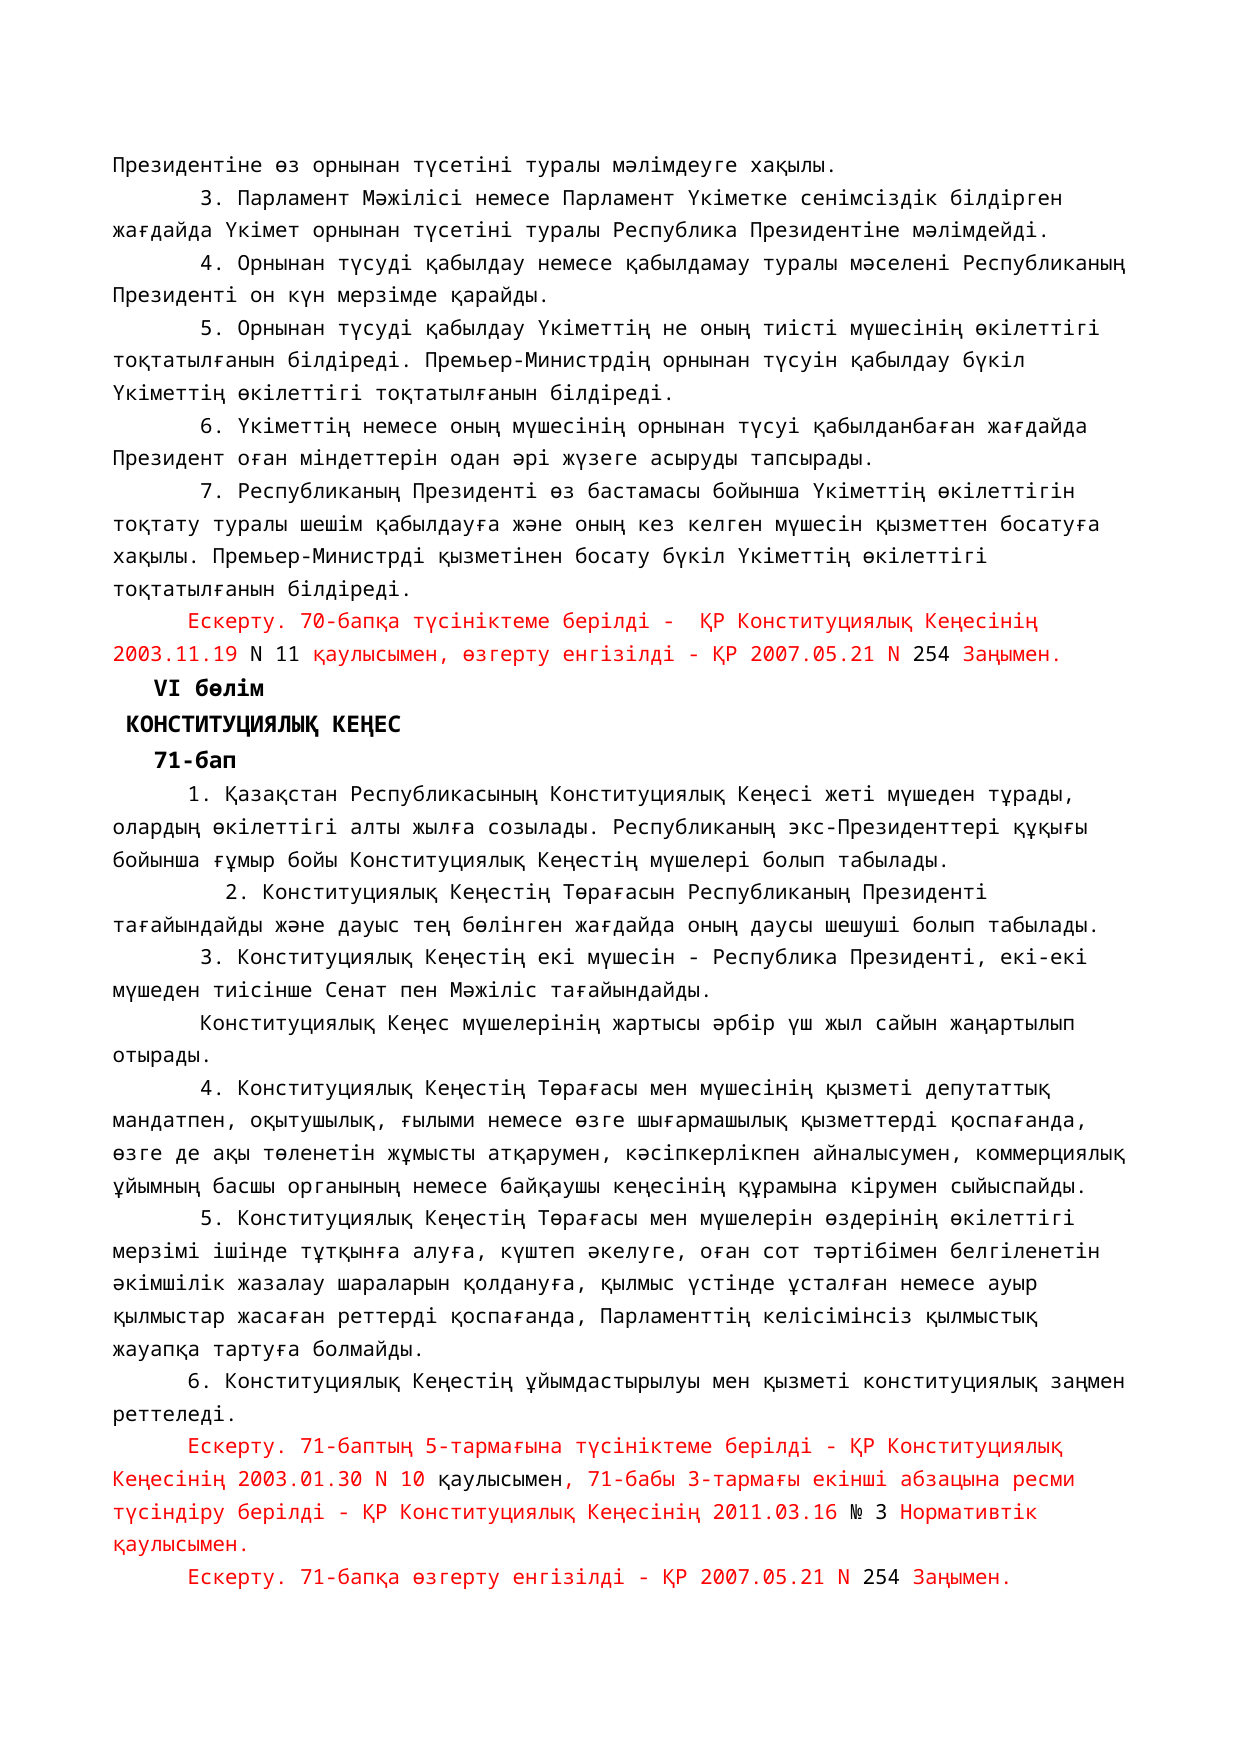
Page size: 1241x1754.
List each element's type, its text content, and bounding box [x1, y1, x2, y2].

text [112, 150, 1128, 667]
text 1. Қазақстан Республикасының Конституциялық Кеңесі жеті мүшеден тұрады, олардың өкілеттігі алты жылға созылады. Республиканың экс-Президенттері құқығы бойынша ғұмыр бойы Конституциялық Кеңестің мүшелері болып табылады. 2. Конституциялық Кеңестің Төрағасын Республиканың Президенті тағайындайды және дауыс тең бөлінген жағдайда оның даусы шешуші болып табылады. 3. Конституциялық Кеңестің екі мүшесін - Республика Президенті, екі-екі мүшеден тиісінше Сенат пен Мәжіліс тағайындайды. Конституциялық Кеңес мүшелерінің жартысы әрбір үш жыл сайын жаңартылып отырады. 4. Конституциялық Кеңестің Төрағасы мен мүшесінің қызметі депутаттық мандатпен, оқытушылық, ғылыми немесе өзге шығармашылық қызметтерді қоспағанда, өзге де ақы төленетін жұмысты атқарумен, кәсіпкерлікпен айналысумен, коммерциялық ұйымның басшы органының немесе байқаушы кеңесінің құрамына кірумен сыйыспайды. 5. Конституциялық Кеңестің Төрағасы мен мүшелерін өздерінің өкілеттігі мерзімі ішінде тұтқынға алуға, күштеп әкелуге, оған сот тәртібімен белгіленетін әкімшілік жазалау шараларын қолдануға, қылмыс үстінде ұсталған немесе ауыр қылмыстар жасаған реттерді қоспағанда, Парламенттің келісімінсіз қылмыстық жауапқа тартуға болмайды. 6. Конституциялық Кеңестің ұйымдастырылуы мен қызметі конституциялық заңмен реттеледі. Ескерту. 71-баптың 5-тармағына түсініктеме берілді - ҚР Конституциялық Кеңесінің 2003.01.30 N 10 қаулысымен, 71-бабы 3-тармағы екінші абзацына ресми түсіндіру берілді - ҚР Конституциялық Кеңесінің 2011.03.16 № 3 Нормативтік қаулысымен. Ескерту. 71-бапқа өзгерту енгізілді - ҚР 2007.05.21 N 254 Заңымен. [112, 779, 1128, 1590]
text 71-бап [112, 743, 1128, 775]
text VI бөлім КОНСТИТУЦИЯЛЫҚ КЕҢЕС [112, 672, 1128, 739]
